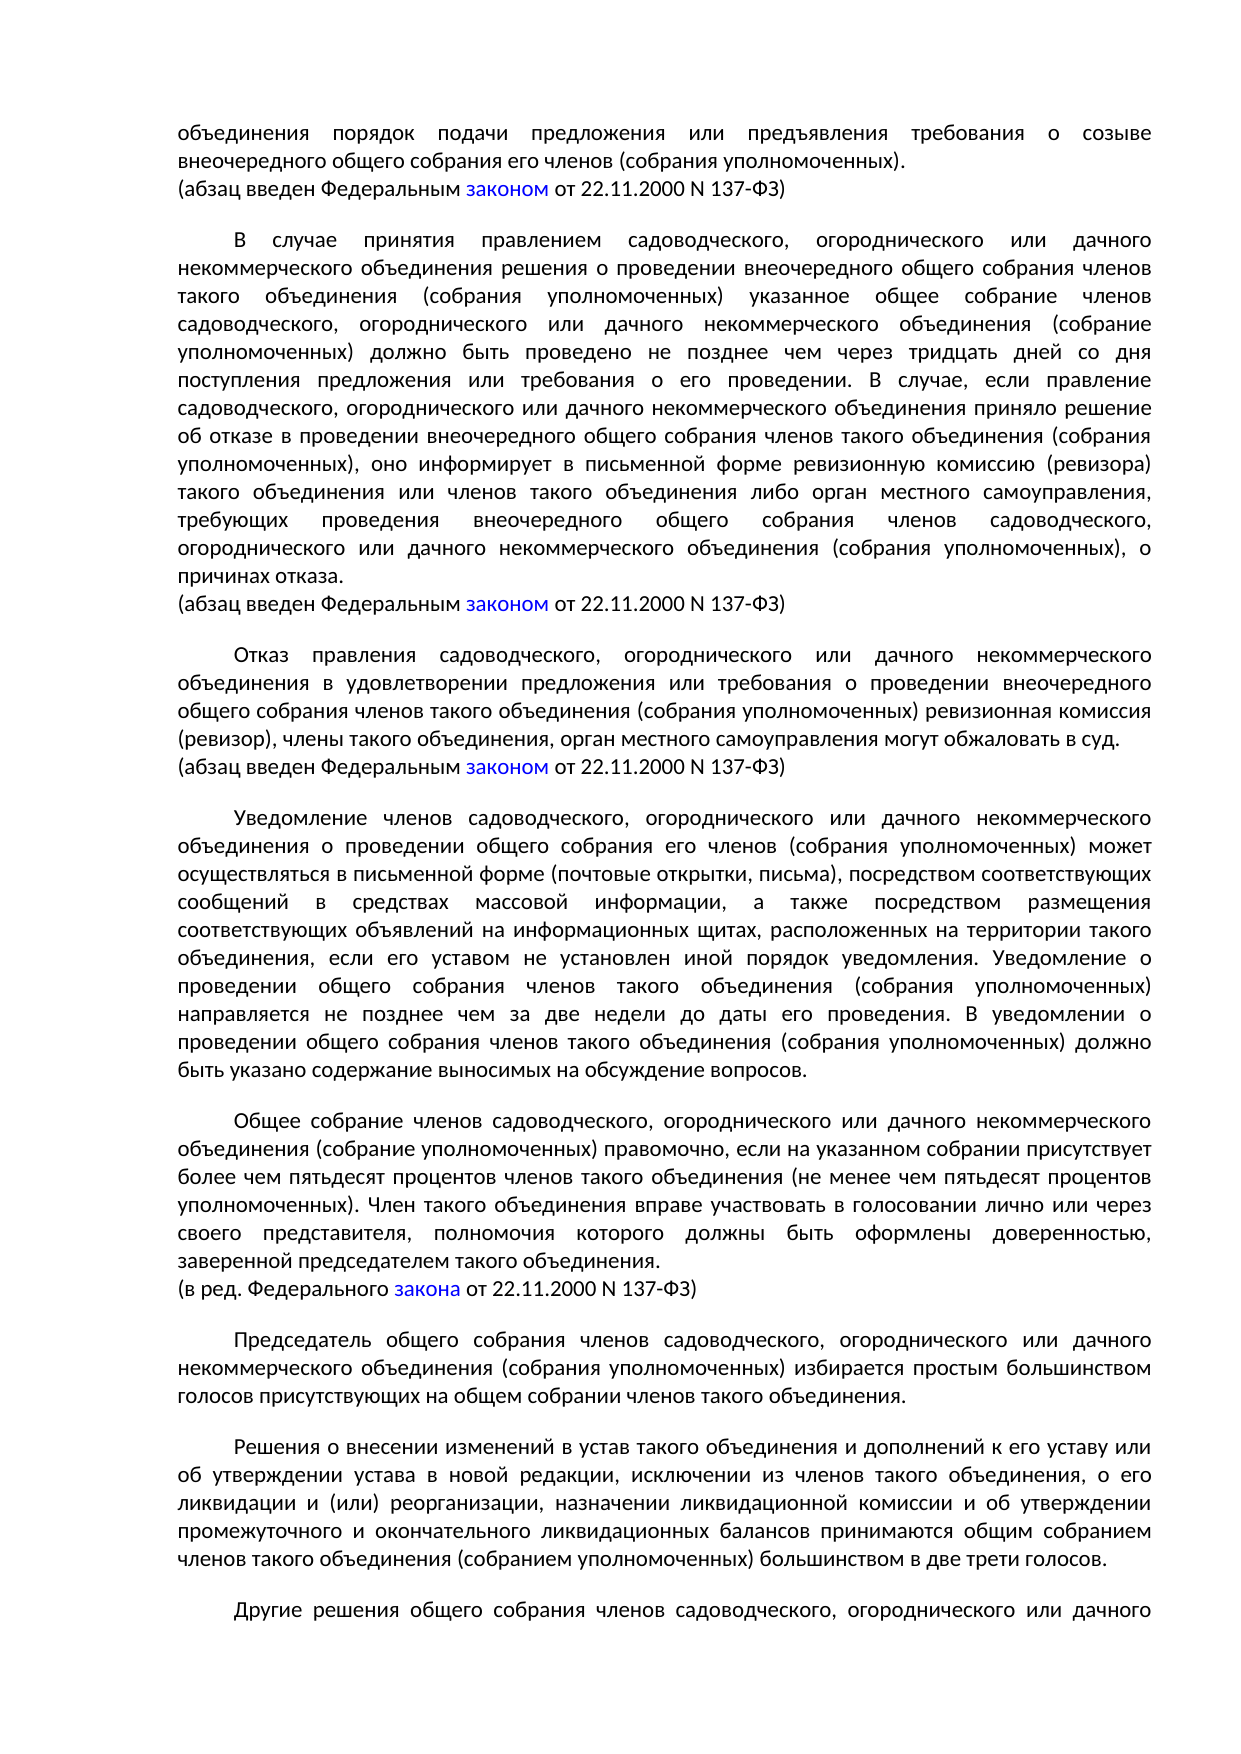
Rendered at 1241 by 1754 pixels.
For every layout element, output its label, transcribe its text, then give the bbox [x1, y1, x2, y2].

text Отказ правления садоводческого, огороднического или дачного некоммерческого объединения в удовлетворении предложения или требования о проведении внеочередного общего собрания членов такого объединения (собрания уполномоченных) ревизионная комиссия (ревизор), члены такого объединения, орган местного самоуправления могут обжаловать в суд. [177, 640, 1152, 752]
text В случае принятия правлением садоводческого, огороднического или дачного некоммерческого объединения решения о проведении внеочередного общего собрания членов такого объединения (собрания уполномоченных) указанное общее собрание членов садоводческого, огороднического или дачного некоммерческого объединения (собрание уполномоченных) должно быть проведено не позднее чем через тридцать дней со дня поступления предложения или требования о его проведении. В случае, если правление садоводческого, огороднического или дачного некоммерческого объединения приняло решение об отказе в проведении внеочередного общего собрания членов такого объединения (собрания уполномоченных), оно информирует в письменной форме ревизионную комиссию (ревизора) такого объединения или членов такого объединения либо орган местного самоуправления, требующих проведения внеочередного общего собрания членов садоводческого, огороднического или дачного некоммерческого объединения (собрания уполномоченных), о причинах отказа. [177, 225, 1152, 589]
text (абзац введен Федеральным законом от 22.11.2000 N 137-ФЗ) [177, 752, 1152, 780]
text (абзац введен Федеральным законом от 22.11.2000 N 137-ФЗ) [177, 589, 1152, 617]
text (абзац введен Федеральным законом от 22.11.2000 N 137-ФЗ) [177, 174, 1152, 202]
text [177, 118, 1152, 174]
text Председатель общего собрания членов садоводческого, огороднического или дачного некоммерческого объединения (собрания уполномоченных) избирается простым большинством голосов присутствующих на общем собрании членов такого объединения. [177, 1326, 1152, 1409]
text Решения о внесении изменений в устав такого объединения и дополнений к его уставу или об утверждении устава в новой редакции, исключении из членов такого объединения, о его ликвидации и (или) реорганизации, назначении ликвидационной комиссии и об утверждении промежуточного и окончательного ликвидационных балансов принимаются общим собранием членов такого объединения (собранием уполномоченных) большинством в две трети голосов. [177, 1432, 1152, 1573]
text (в ред. Федерального закона от 22.11.2000 N 137-ФЗ) [177, 1274, 1152, 1303]
text Общее собрание членов садоводческого, огороднического или дачного некоммерческого объединения (собрание уполномоченных) правомочно, если на указанном собрании присутствует более чем пятьдесят процентов членов такого объединения (не менее чем пятьдесят процентов уполномоченных). Член такого объединения вправе участвовать в голосовании лично или через своего представителя, полномочия которого должны быть оформлены доверенностью, заверенной председателем такого объединения. [177, 1106, 1152, 1274]
text Уведомление членов садоводческого, огороднического или дачного некоммерческого объединения о проведении общего собрания его членов (собрания уполномоченных) может осуществляться в письменной форме (почтовые открытки, письма), посредством соответствующих сообщений в средствах массовой информации, а также посредством размещения соответствующих объявлений на информационных щитах, расположенных на территории такого объединения, если его уставом не установлен иной порядок уведомления. Уведомление о проведении общего собрания членов такого объединения (собрания уполномоченных) направляется не позднее чем за две недели до даты его проведения. В уведомлении о проведении общего собрания членов такого объединения (собрания уполномоченных) должно быть указано содержание выносимых на обсуждение вопросов. [177, 803, 1152, 1083]
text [177, 1596, 1152, 1623]
